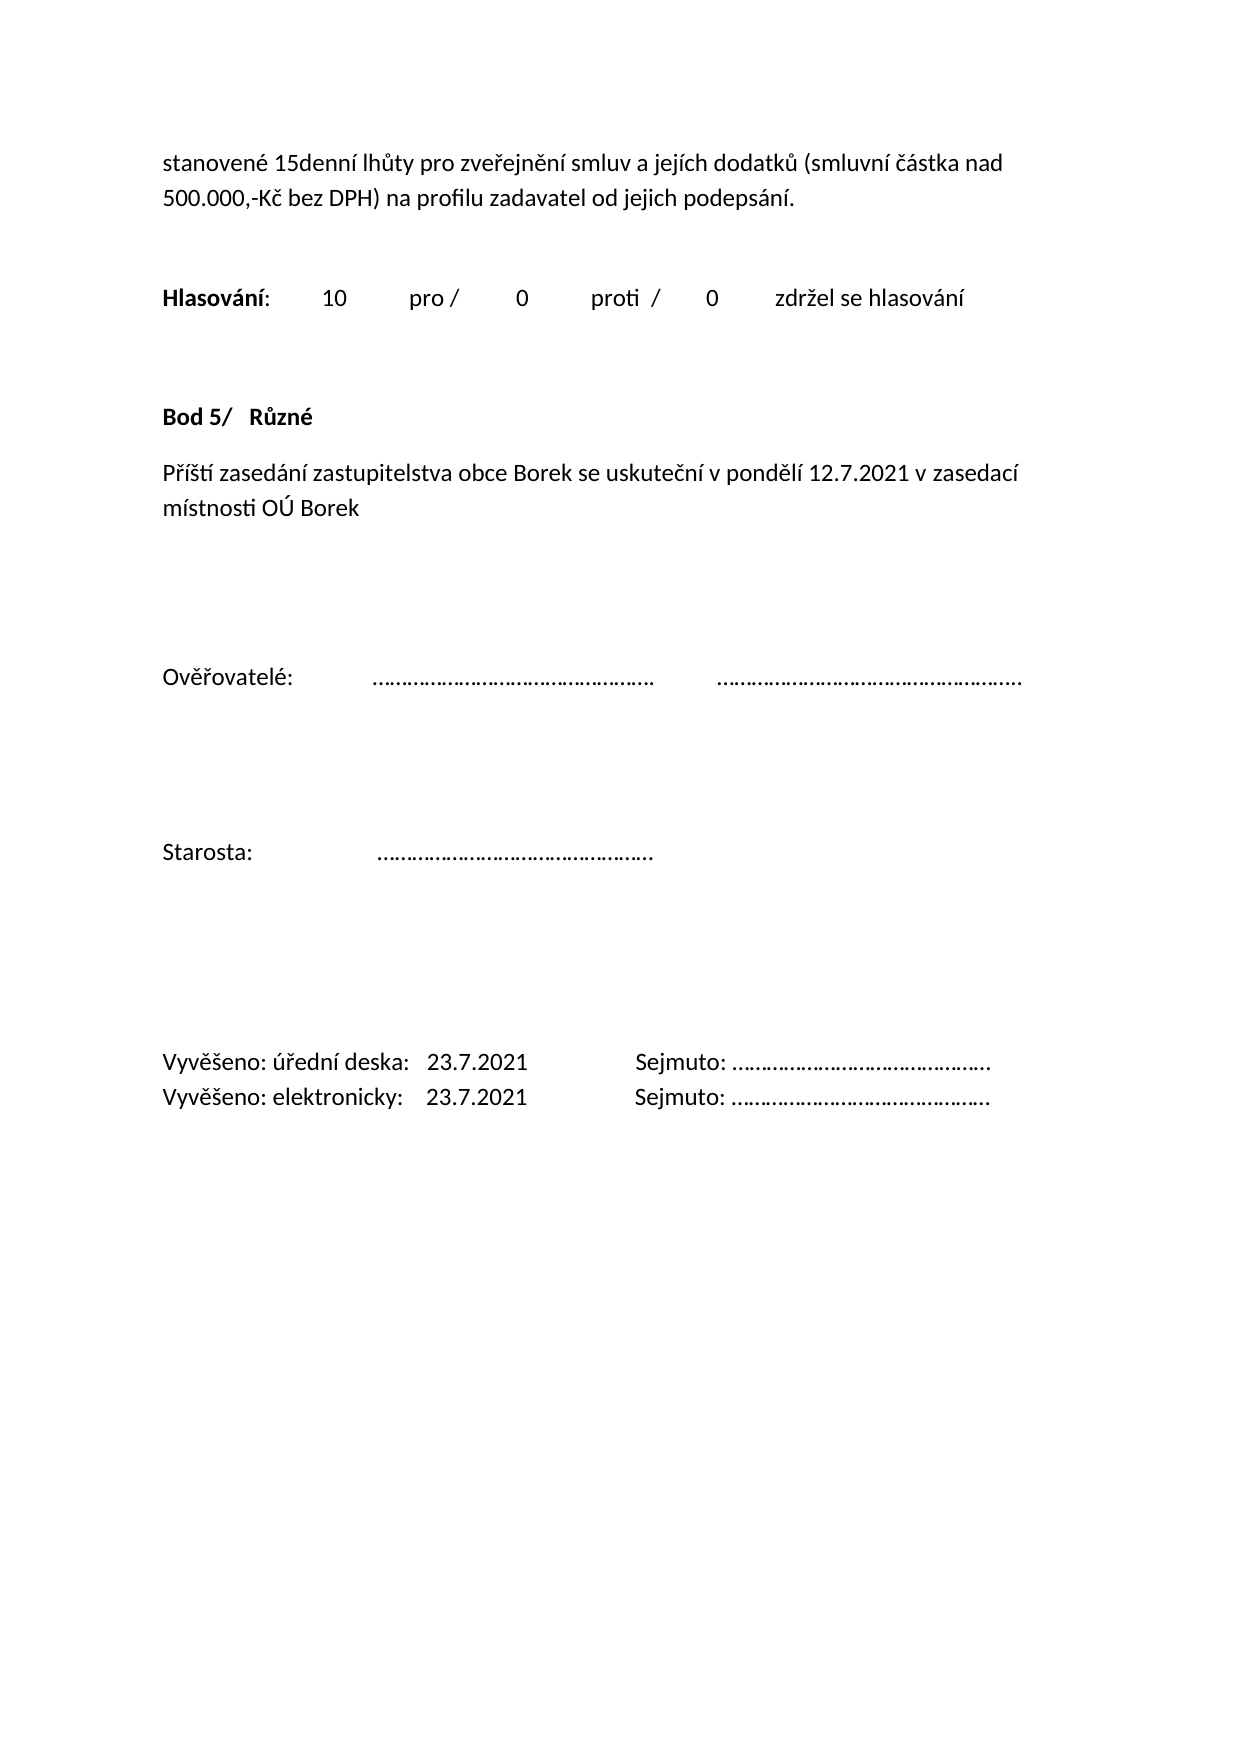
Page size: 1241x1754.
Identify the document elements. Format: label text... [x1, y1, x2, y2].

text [162, 148, 1093, 213]
text Ověřovatelé: …………………………………………. …………………………………………….. Starosta: ………………………………………… Vyvěšeno: úřední deska: 23.7.2021 Sejmuto: ……………………………………… Vyvěšeno: elektronicky: 23.7.2021 Sejmuto: ……………………………………… [162, 661, 1093, 1112]
text Příští zasedání zastupitelstva obce Borek se uskuteční v pondělí 12.7.2021 v zasedací místnosti OÚ Borek [162, 457, 1093, 523]
text Bod 5/ Různé [162, 401, 1093, 432]
text Hlasování: 10 pro / 0 proti / 0 zdržel se hlasování [162, 238, 1093, 312]
